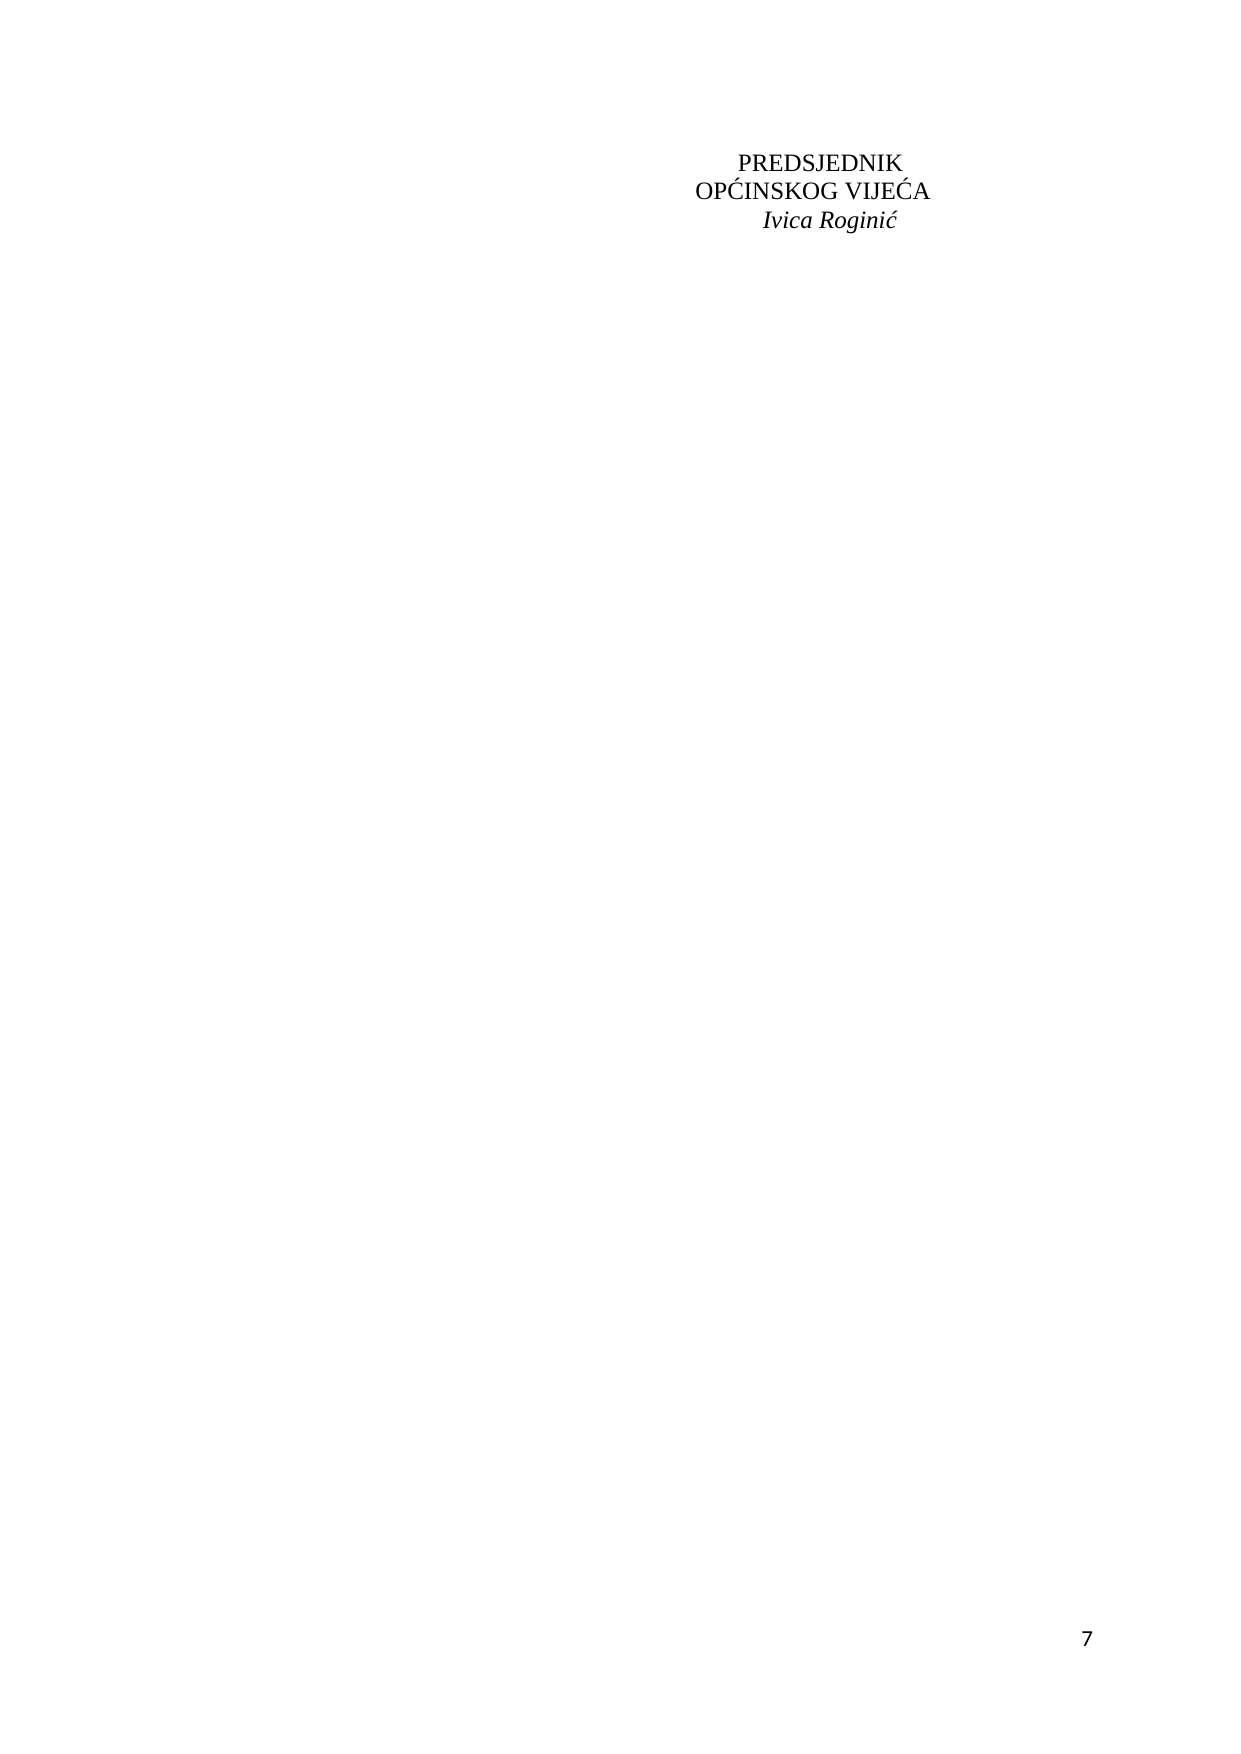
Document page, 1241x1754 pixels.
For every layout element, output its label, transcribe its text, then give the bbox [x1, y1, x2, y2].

text Ivica Roginić [148, 205, 1093, 234]
text PREDSJEDNIK [148, 148, 1093, 176]
text OPĆINSKOG VIJEĆA [148, 176, 1093, 205]
